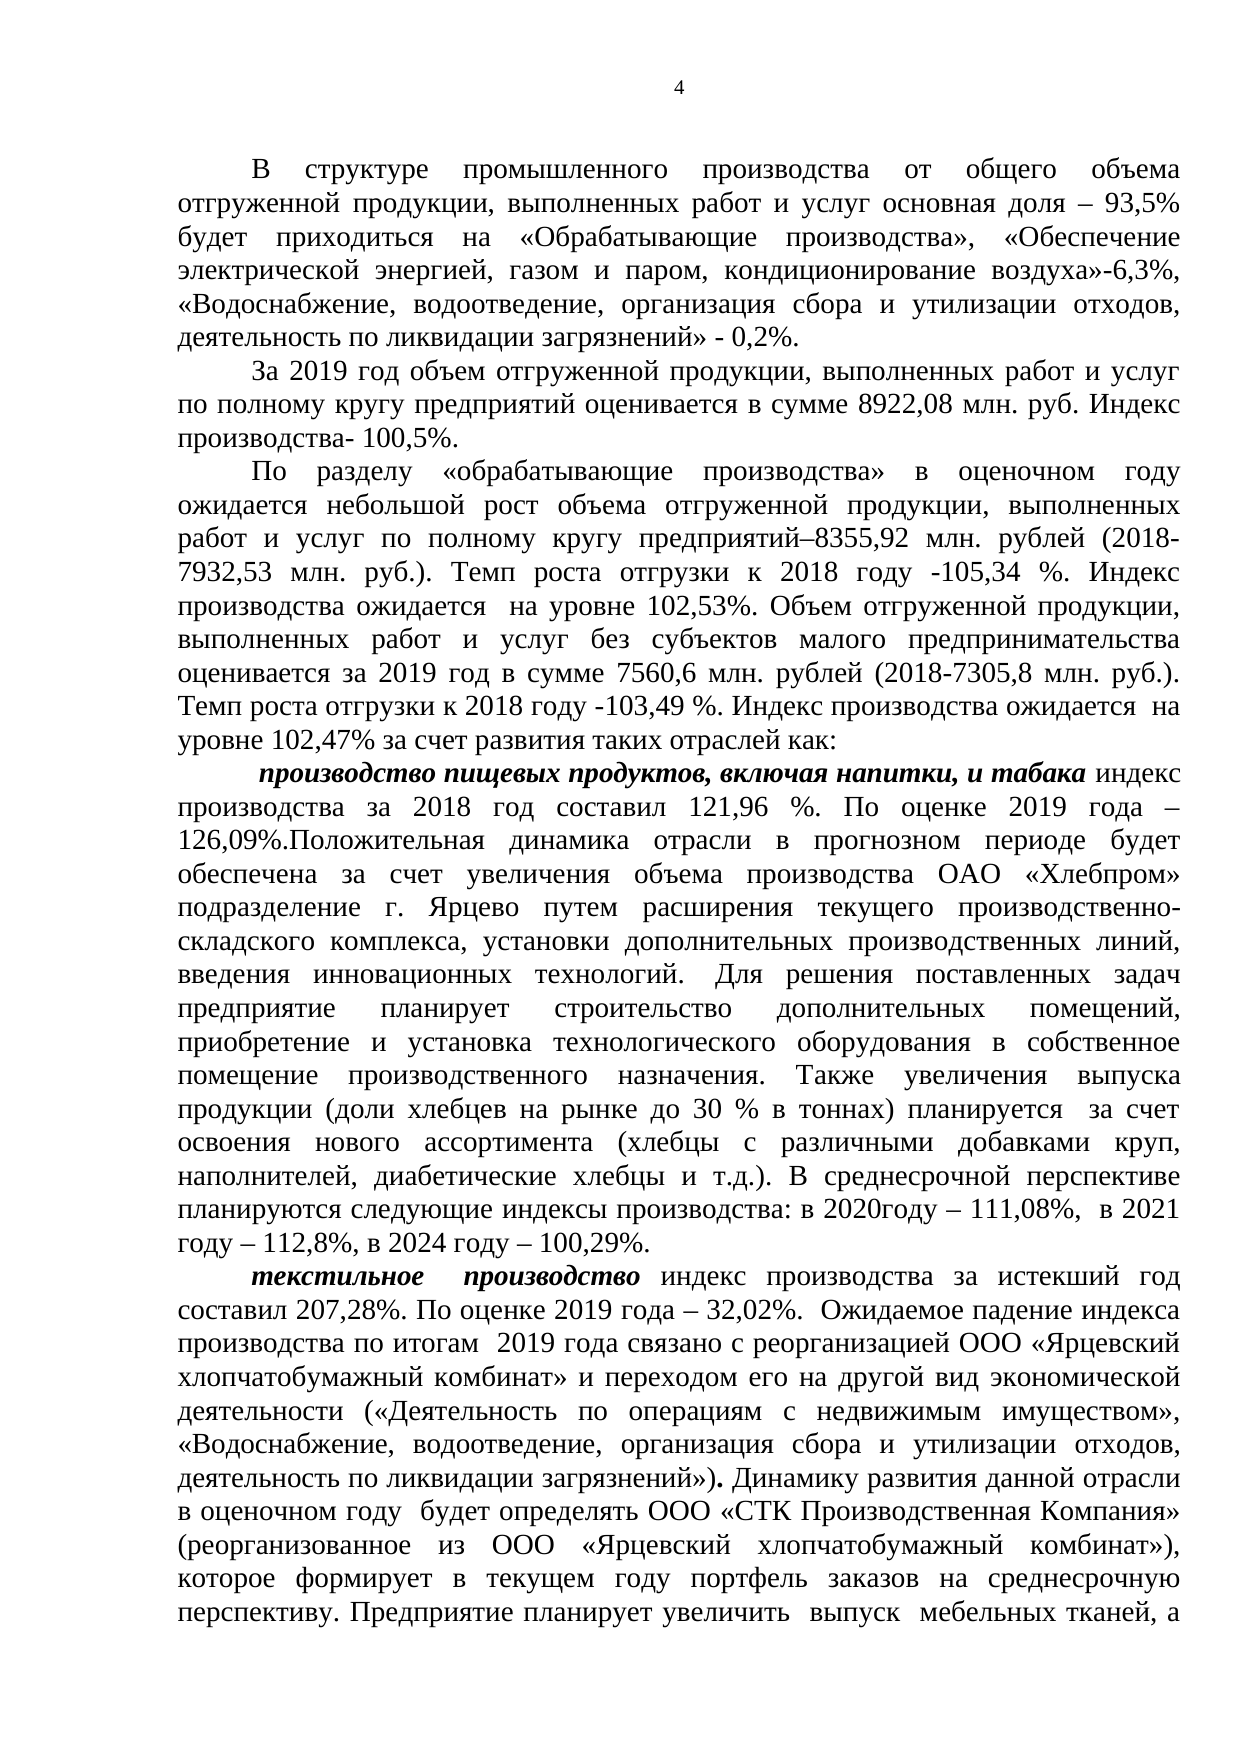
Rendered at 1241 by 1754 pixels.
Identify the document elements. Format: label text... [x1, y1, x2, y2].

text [177, 1258, 1181, 1627]
text По разделу «обрабатывающие производства» в оценочном году ожидается небольшой рост объема отгруженной продукции, выполненных работ и услуг по полному кругу предприятий–8355,92 млн. рублей (2018-7932,53 млн. руб.). Темп роста отгрузки к 2018 году -105,34 %. Индекс производства ожидается на уровне 102,53%. Объем отгруженной продукции, выполненных работ и услуг без субъектов малого предпринимательства оценивается за 2019 год в сумме 7560,6 млн. рублей (2018-7305,8 млн. руб.). Темп роста отгрузки к 2018 году -103,49 %. Индекс производства ожидается на уровне 102,47% за счет развития таких отраслей как: [177, 453, 1181, 755]
text В структуре промышленного производства от общего объема отгруженной продукции, выполненных работ и услуг основная доля – 93,5% будет приходиться на «Обрабатывающие производства», «Обеспечение электрической энергией, газом и паром, кондиционирование воздуха»-6,3%, «Водоснабжение, водоотведение, организация сбора и утилизации отходов, деятельность по ликвидации загрязнений» - 0,2%. [177, 152, 1181, 353]
text производство пищевых продуктов, включая напитки, и табака индекс производства за 2018 год составил 121,96 %. По оценке 2019 года – 126,09%.Положительная динамика отрасли в прогнозном периоде будет обеспечена за счет увеличения объема производства ОАО «Хлебпром» подразделение г. Ярцево путем расширения текущего производственно-складского комплекса, установки дополнительных производственных линий, введения инновационных технологий. Для решения поставленных задач предприятие планирует строительство дополнительных помещений, приобретение и установка технологического оборудования в собственное помещение производственного назначения. Также увеличения выпуска продукции (доли хлебцев на рынке до 30 % в тоннах) планируется за счет освоения нового ассортимента (хлебцы с различными добавками круп, наполнителей, диабетические хлебцы и т.д.). В среднесрочной перспективе планируются следующие индексы производства: в 2020году – 111,08%, в 2021 году – 112,8%, в 2024 году – 100,29%. [177, 755, 1181, 1258]
text За 2019 год объем отгруженной продукции, выполненных работ и услуг по полному кругу предприятий оценивается в сумме 8922,08 млн. руб. Индекс производства- 100,5%. [177, 353, 1181, 453]
